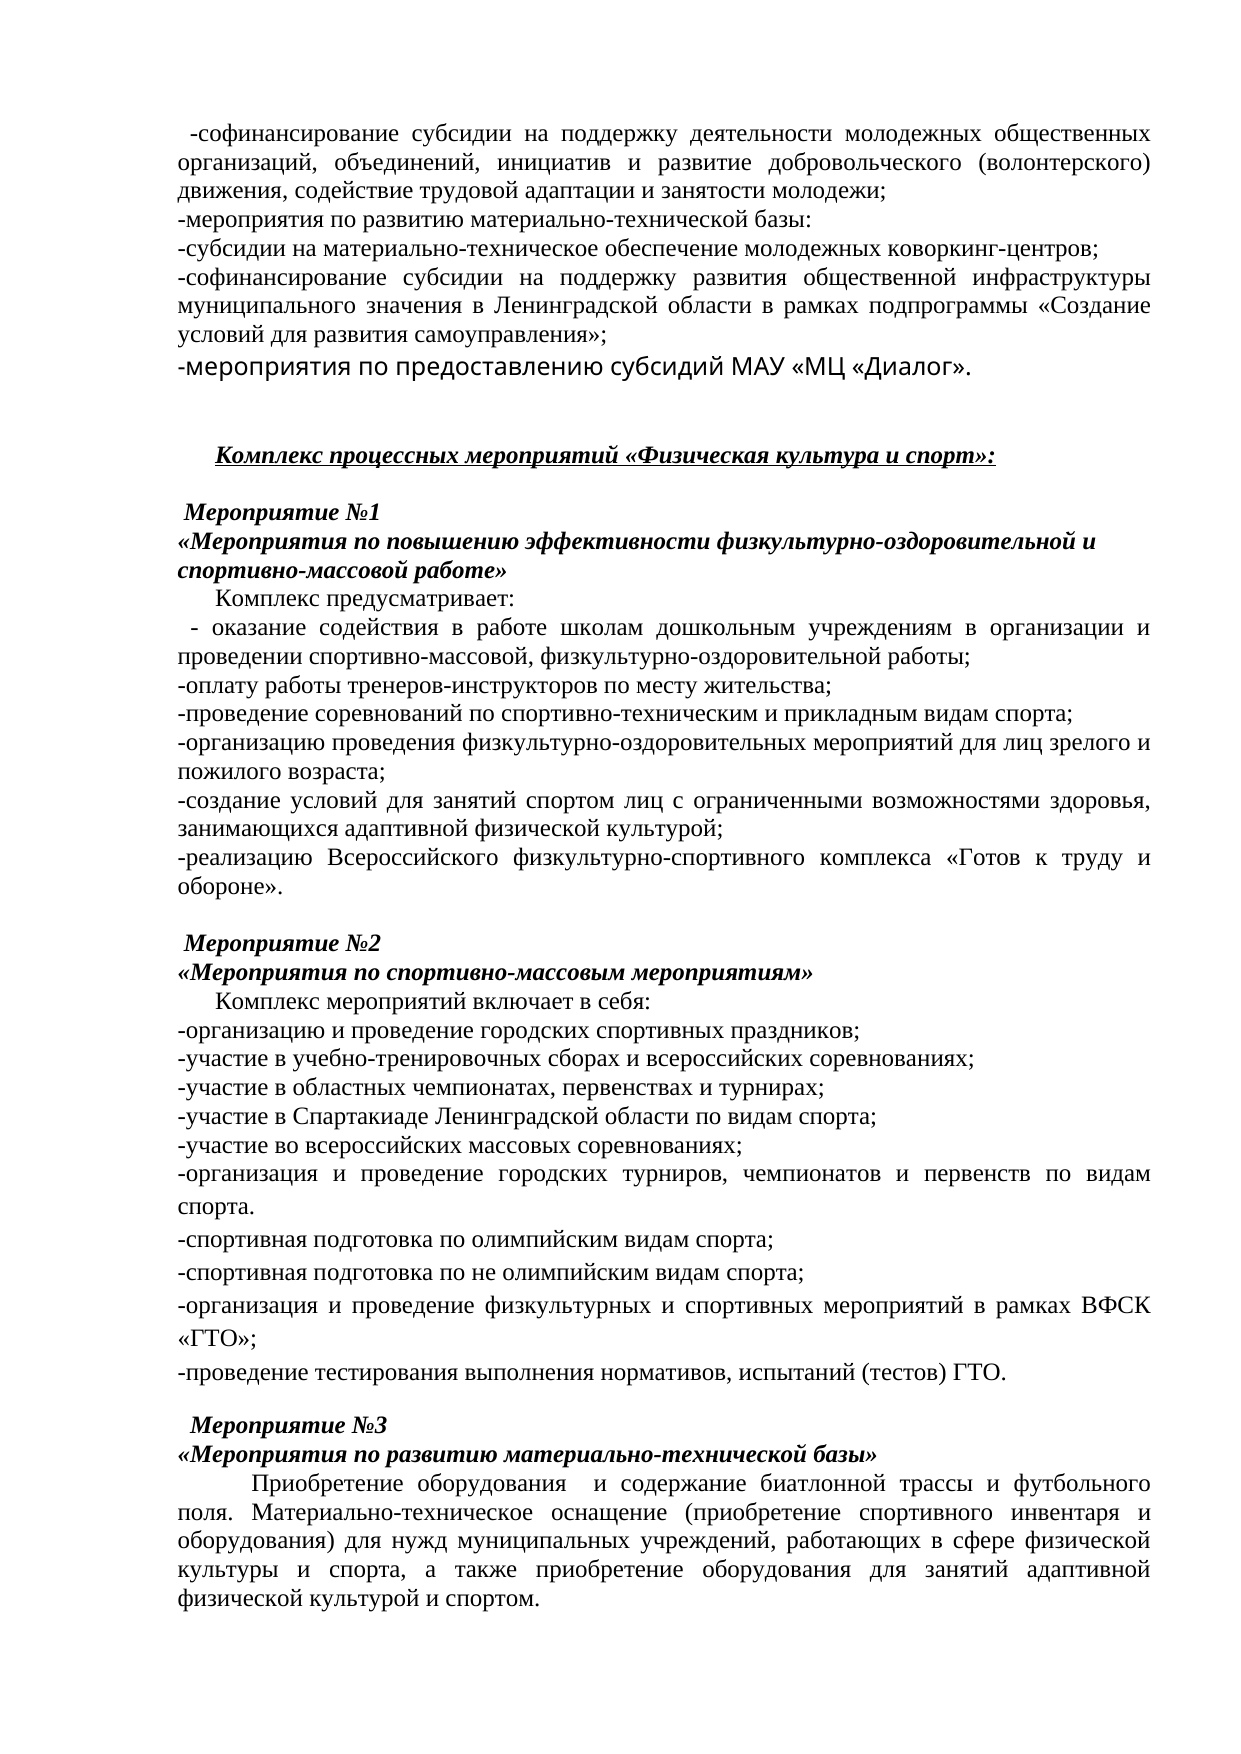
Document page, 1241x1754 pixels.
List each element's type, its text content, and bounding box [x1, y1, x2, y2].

text -организацию проведения физкультурно-оздоровительных мероприятий для лиц зрелого и пожилого возраста; [177, 727, 1152, 785]
text -оплату работы тренеров-инструкторов по месту жительства; [177, 670, 1152, 698]
text -создание условий для занятий спортом лиц с ограниченными возможностями здоровья, занимающихся адаптивной физической культурой; [177, 785, 1152, 842]
text - оказание содействия в работе школам дошкольным учреждениям в организации и проведении спортивно-массовой, физкультурно-оздоровительной работы; [177, 612, 1152, 670]
text -софинансирование субсидии на поддержку развития общественной инфраструктуры муниципального значения в Ленинградской области в рамках подпрограммы «Создание условий для развития самоуправления»; [177, 262, 1152, 348]
text Мероприятие №1 [177, 497, 1152, 526]
list -организация и проведение физкультурных и спортивных мероприятий в рамках ВФСК «ГТО»; [177, 1291, 1152, 1352]
text -мероприятия по развитию материально-технической базы: [177, 204, 1152, 233]
text Комплекс мероприятий включает в себя: [177, 986, 1152, 1015]
text «Мероприятия по спортивно-массовым мероприятиям» [177, 957, 1152, 986]
text -организацию и проведение городских спортивных праздников; [177, 1015, 1152, 1043]
list -спортивная подготовка по олимпийским видам спорта; [177, 1224, 1152, 1253]
text Комплекс предусматривает: [177, 583, 1152, 612]
text -реализацию Всероссийского физкультурно-спортивного комплекса «Готов к труду и обороне». [177, 842, 1152, 900]
list -проведение тестирования выполнения нормативов, испытаний (тестов) ГТО. [177, 1357, 1152, 1385]
text -мероприятия по предоставлению субсидий МАУ «МЦ «Диалог». [177, 348, 1152, 382]
text «Мероприятия по развитию материально-технической базы» [177, 1439, 1152, 1468]
list -спортивная подготовка по не олимпийским видам спорта; [177, 1257, 1152, 1286]
text -проведение соревнований по спортивно-техническим и прикладным видам спорта; [177, 698, 1152, 727]
text -участие в областных чемпионатах, первенствах и турнирах; [177, 1072, 1152, 1101]
text «Мероприятия по повышению эффективности физкультурно-оздоровительной и спортивно-массовой работе» [177, 526, 1152, 583]
text -субсидии на материально-техническое обеспечение молодежных коворкинг-центров; [177, 233, 1152, 262]
text -участие в Спартакиаде Ленинградской области по видам спорта; [177, 1101, 1152, 1130]
text -участие во всероссийских массовых соревнованиях; [177, 1130, 1152, 1158]
text Мероприятие №2 [177, 928, 1152, 957]
text -участие в учебно-тренировочных сборах и всероссийских соревнованиях; [177, 1043, 1152, 1072]
text Мероприятие №3 [177, 1410, 1152, 1439]
text -софинансирование субсидии на поддержку деятельности молодежных общественных организаций, объединений, инициатив и развитие добровольческого (волонтерского) движения, содействие трудовой адаптации и занятости молодежи; [177, 118, 1152, 204]
text Приобретение оборудования и содержание биатлонной трассы и футбольного поля. Материально-техническое оснащение (приобретение спортивного инвентаря и оборудования) для нужд муниципальных учреждений, работающих в сфере физической культуры и спорта, а также приобретение оборудования для занятий адаптивной физической культурой и спортом. [177, 1468, 1152, 1612]
list -организация и проведение городских турниров, чемпионатов и первенств по видам спорта. [177, 1158, 1152, 1220]
text Комплекс процессных мероприятий «Физическая культура и спорт»: [177, 440, 1152, 468]
